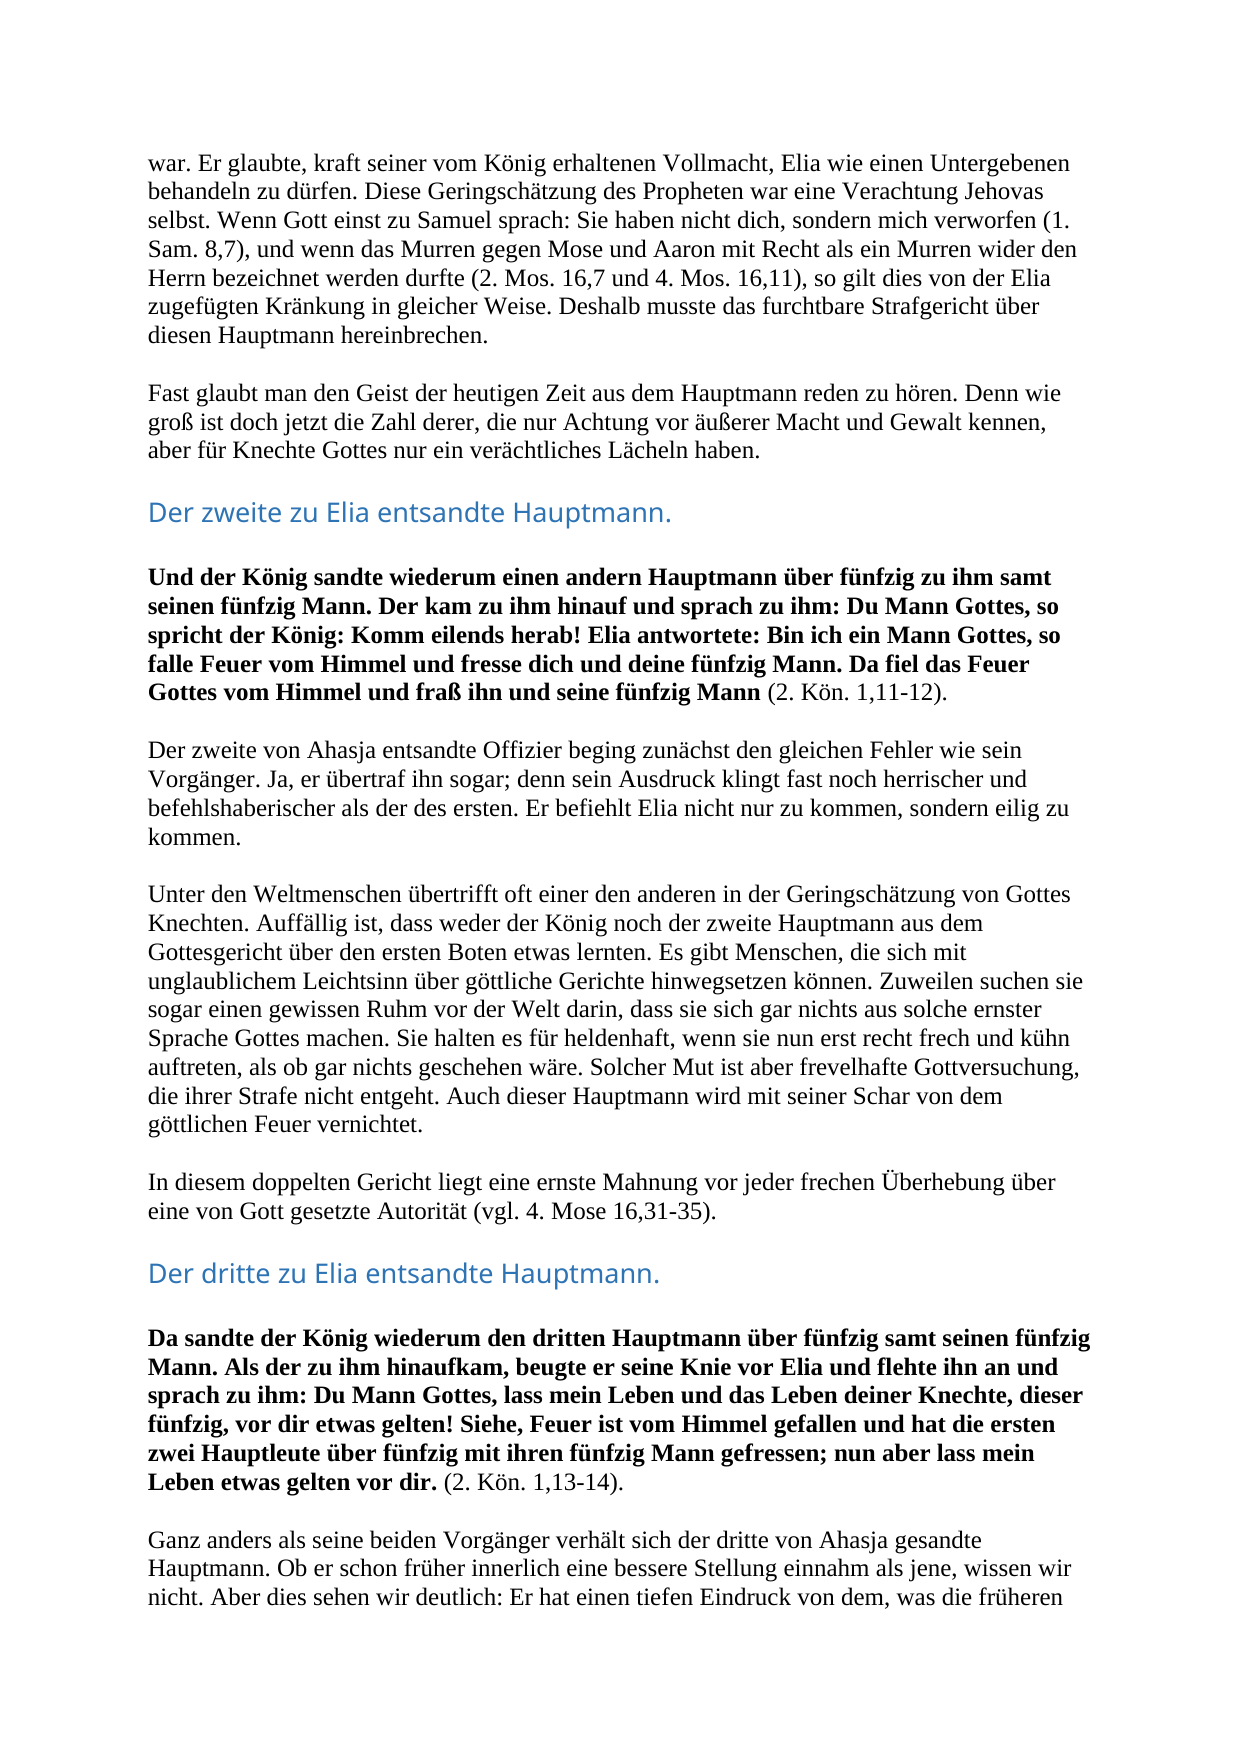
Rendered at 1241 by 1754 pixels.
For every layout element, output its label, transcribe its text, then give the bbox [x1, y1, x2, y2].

subtitle Der zweite zu Elia entsandte Hauptmann. [148, 724, 1093, 761]
text Es ist lehrreich, sich die Stellung der zu Elia entsandten Hauptleute zu vergegenwärtigen. Für den Befehl, der ihnen zugeteilt worden war, traf sie keine Verantwortung. Wohl aber waren sie mitschuldig, wenn sie die innere Gesinnung ihres gegen Gottes Wort sich auflehnenden Herrschers teilten. Und von diesem Fehler sind die beiden ersten nicht freizusprechen. [148, 148, 1093, 263]
text Man hört es den Worten des ersten Hauptmanns an, dass er die Hochachtung, welche dem Propheten zukam, nicht besaß. Er fühlte sich als Vertreter der königlichen Gewalt und vergaß ganz, dass der Mann, den er vor sich hatte, Diener und Botschafter eines höheren Herrschers war. Er glaubte, kraft seiner vom König erhaltenen Vollmacht, Elia wie einen Untergebenen behandeln zu dürfen. Diese Geringschätzung des Propheten war eine Verachtung Jehovas selbst. Wenn Gott einst zu Samuel sprach: Sie haben nicht dich, sondern mich verworfen (1. Sam. 8,7), und wenn das Murren gegen Mose und Aaron mit Recht als ein Murren wider den Herrn bezeichnet werden durfte (2. Mos. 16,7 und 4. Mos. 16,11), so gilt dies von der Elia zugefügten Kränkung in gleicher Weise. Deshalb musste das furchtbare Strafgericht über diesen Hauptmann hereinbrechen. [148, 292, 1093, 579]
text Der zweite von Ahasja entsandte Offizier beging zunächst den gleichen Fehler wie sein Vorgänger. Ja, er übertraf ihn sogar; denn sein Ausdruck klingt fast noch herrischer und befehlshaberischer als der des ersten. Er befiehlt Elia nicht nur zu kommen, sondern eilig zu kommen. [148, 966, 1093, 1081]
text Und der König sandte wiederum einen andern Hauptmann über fünfzig zu ihm samt seinen fünfzig Mann. Der kam zu ihm hinauf und sprach zu ihm: Du Mann Gottes, so spricht der König: Komm eilends herab! Elia antwortete: Bin ich ein Mann Gottes, so falle Feuer vom Himmel und fresse dich und deine fünfzig Mann. Da fiel das Feuer Gottes vom Himmel und fraß ihn und seine fünfzig Mann (2. Kön. 1,11-12). [148, 793, 1093, 937]
text Fast glaubt man den Geist der heutigen Zeit aus dem Hauptmann reden zu hören. Denn wie groß ist doch jetzt die Zahl derer, die nur Achtung vor äußerer Macht und Gewalt kennen, aber für Knechte Gottes nur ein verächtliches Lächeln haben. [148, 608, 1093, 695]
subtitle Der dritte zu Elia entsandte Hauptmann. [148, 1484, 1093, 1521]
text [148, 1553, 1093, 1611]
text Unter den Weltmenschen übertrifft oft einer den anderen in der Geringschätzung von Gottes Knechten. Auffällig ist, dass weder der König noch der zweite Hauptmann aus dem Gottesgericht über den ersten Boten etwas lernten. Es gibt Menschen, die sich mit unglaublichem Leichtsinn über göttliche Gerichte hinwegsetzen können. Zuweilen suchen sie sogar einen gewissen Ruhm vor der Welt darin, dass sie sich gar nichts aus solche ernster Sprache Gottes machen. Sie halten es für heldenhaft, wenn sie nun erst recht frech und kühn auftreten, als ob gar nichts geschehen wäre. Solcher Mut ist aber frevelhafte Gottversuchung, die ihrer Strafe nicht entgeht. Auch dieser Hauptmann wird mit seiner Schar von dem göttlichen Feuer vernichtet. [148, 1110, 1093, 1369]
text In diesem doppelten Gericht liegt eine ernste Mahnung vor jeder frechen Überhebung über eine von Gott gesetzte Autorität (vgl. 4. Mose 16,31-35). [148, 1398, 1093, 1455]
